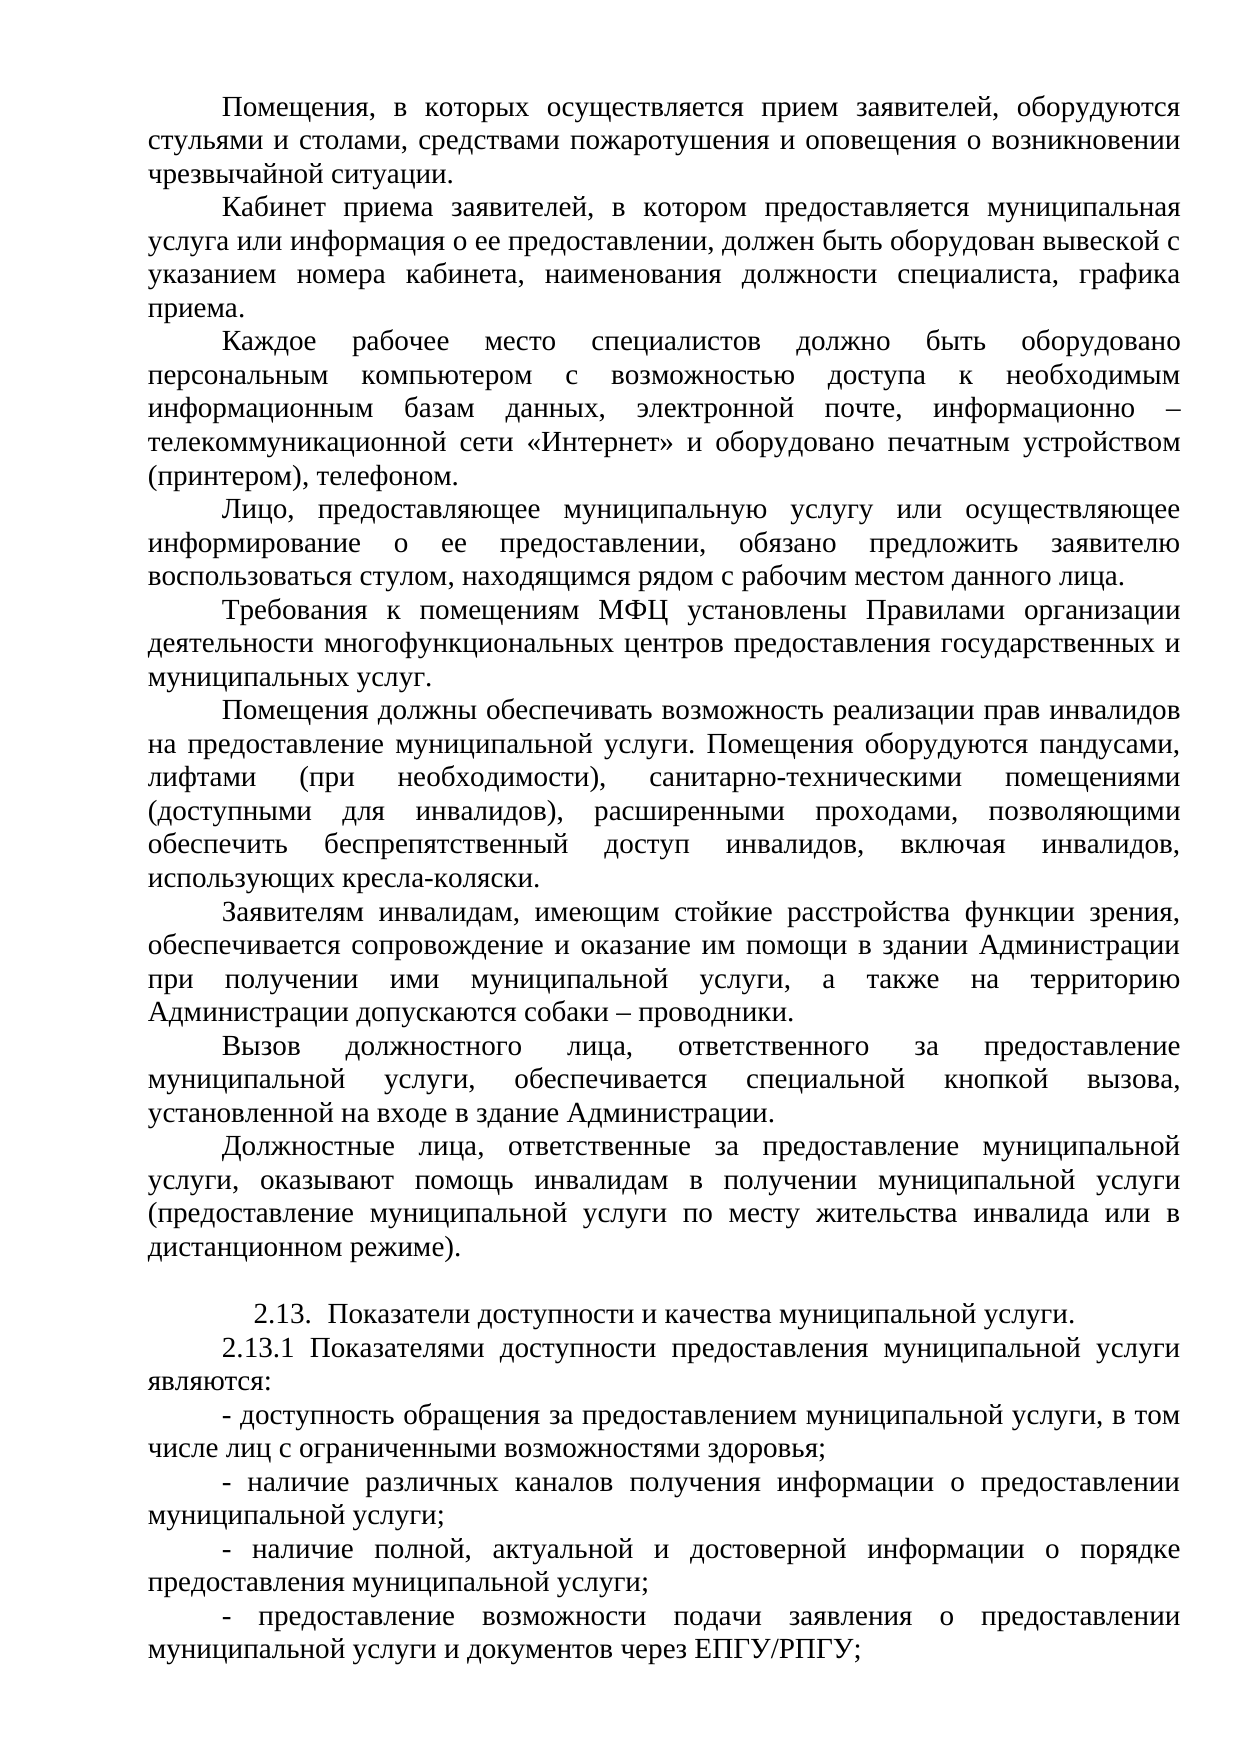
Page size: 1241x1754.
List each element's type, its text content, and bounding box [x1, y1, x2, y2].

text - предоставление возможности подачи заявления о предоставлении муниципальной услуги и документов через ЕПГУ/РПГУ; [148, 1598, 1181, 1665]
text Заявителям инвалидам, имеющим стойкие расстройства функции зрения, обеспечивается сопровождение и оказание им помощи в здании Администрации при получении ими муниципальной услуги, а также на территорию Администрации допускаются собаки – проводники. [148, 894, 1181, 1028]
text - доступность обращения за предоставлением муниципальной услуги, в том числе лиц с ограниченными возможностями здоровья; [148, 1397, 1181, 1464]
text Вызов должностного лица, ответственного за предоставление муниципальной услуги, обеспечивается специальной кнопкой вызова, установленной на входе в здание Администрации. [148, 1028, 1181, 1128]
text Кабинет приема заявителей, в котором предоставляется муниципальная услуга или информация о ее предоставлении, должен быть оборудован вывеской с указанием номера кабинета, наименования должности специалиста, графика приема. [148, 189, 1181, 323]
text Должностные лица, ответственные за предоставление муниципальной услуги, оказывают помощь инвалидам в получении муниципальной услуги (предоставление муниципальной услуги по месту жительства инвалида или в дистанционном режиме). [148, 1128, 1181, 1263]
text Требования к помещениям МФЦ установлены Правилами организации деятельности многофункциональных центров предоставления государственных и муниципальных услуг. [148, 592, 1181, 692]
subtitle 2.13. Показатели доступности и качества муниципальной услуги. [148, 1296, 1181, 1330]
text Помещения должны обеспечивать возможность реализации прав инвалидов на предоставление муниципальной услуги. Помещения оборудуются пандусами, лифтами (при необходимости), санитарно-техническими помещениями (доступными для инвалидов), расширенными проходами, позволяющими обеспечить беспрепятственный доступ инвалидов, включая инвалидов, использующих кресла-коляски. [148, 692, 1181, 894]
text 2.13.1 Показателями доступности предоставления муниципальной услуги являются: [148, 1330, 1181, 1397]
text Каждое рабочее место специалистов должно быть оборудовано персональным компьютером с возможностью доступа к необходимым информационным базам данных, электронной почте, информационно – телекоммуникационной сети «Интернет» и оборудовано печатным устройством (принтером), телефоном. [148, 323, 1181, 491]
text Лицо, предоставляющее муниципальную услугу или осуществляющее информирование о ее предоставлении, обязано предложить заявителю воспользоваться стулом, находящимся рядом с рабочим местом данного лица. [148, 491, 1181, 592]
text - наличие различных каналов получения информации о предоставлении муниципальной услуги; [148, 1464, 1181, 1531]
text - наличие полной, актуальной и достоверной информации о порядке предоставления муниципальной услуги; [148, 1531, 1181, 1598]
text Помещения, в которых осуществляется прием заявителей, оборудуются стульями и столами, средствами пожаротушения и оповещения о возникновении чрезвычайной ситуации. [148, 89, 1181, 189]
